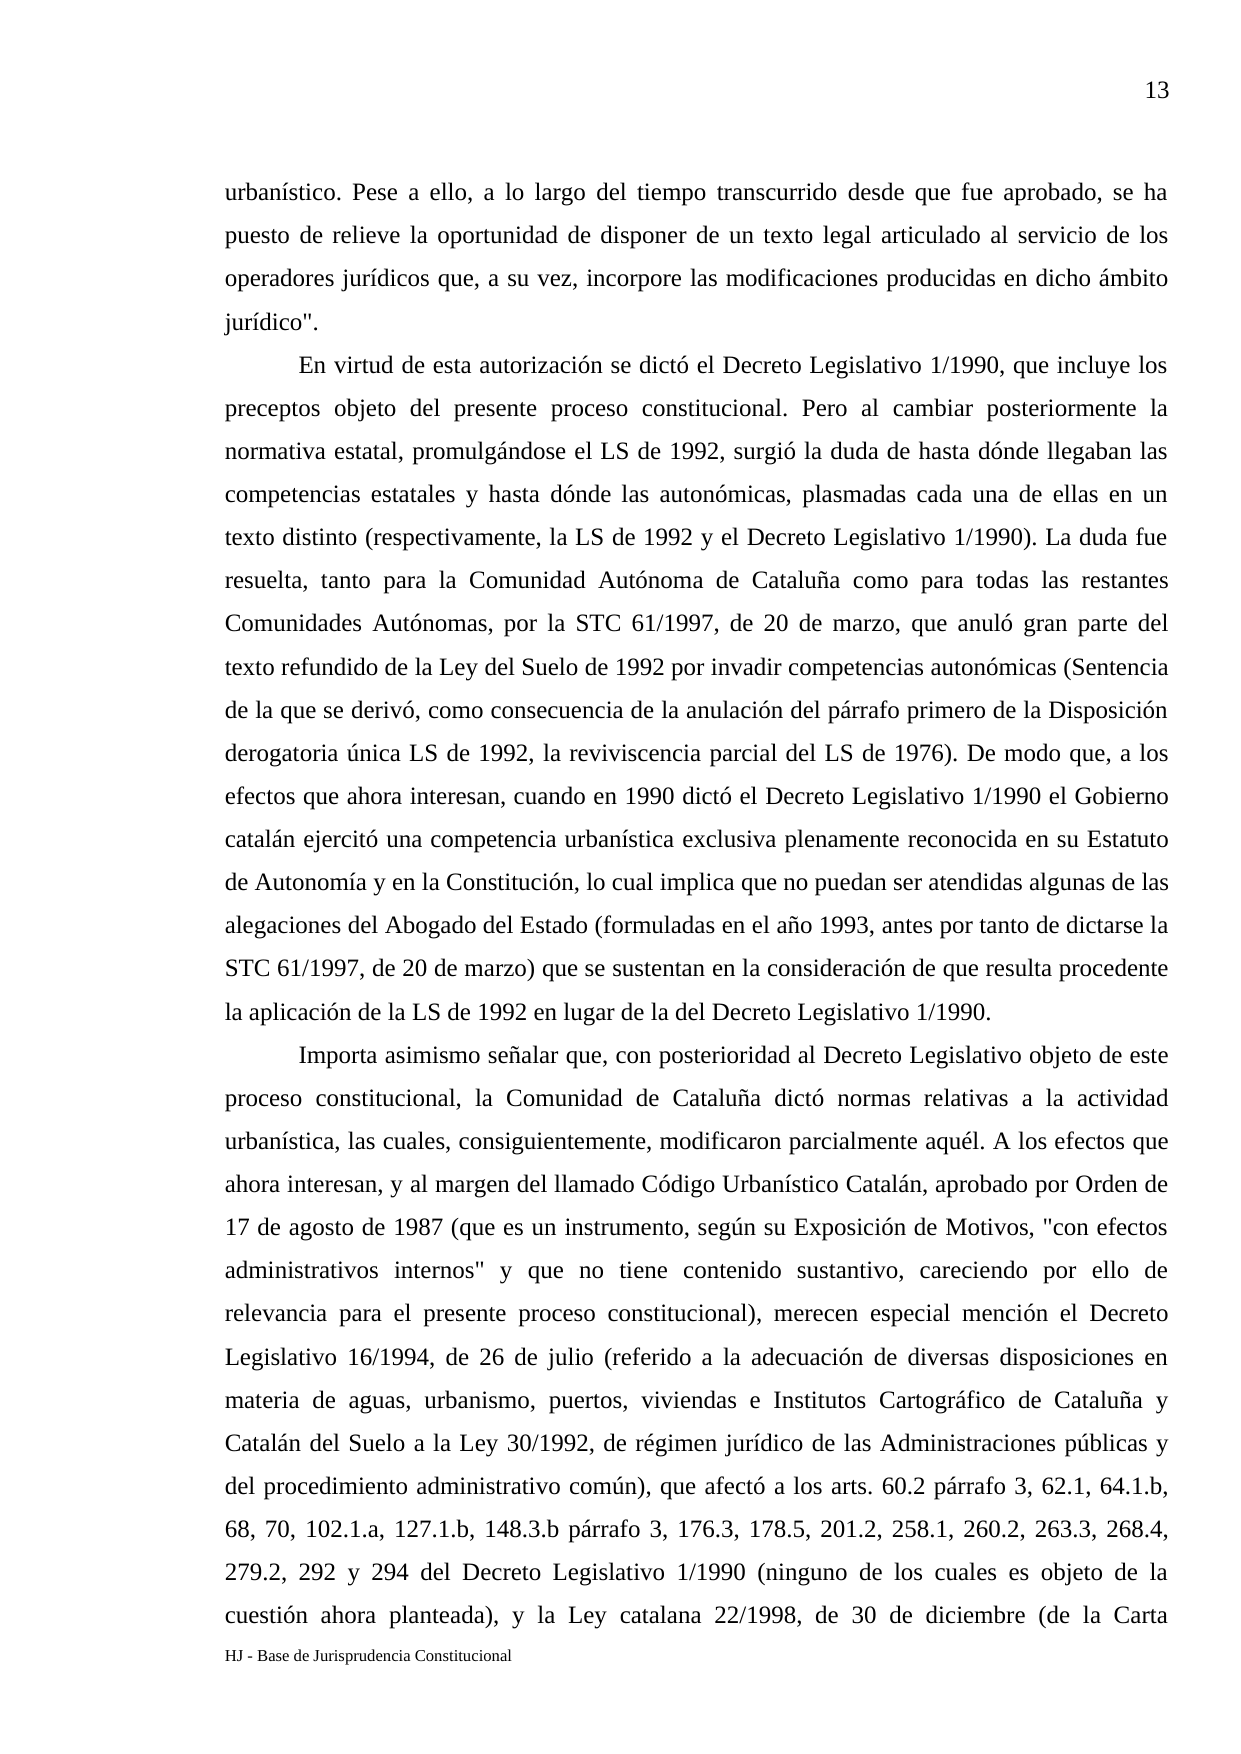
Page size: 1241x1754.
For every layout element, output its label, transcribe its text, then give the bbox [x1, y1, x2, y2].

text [224, 1040, 1169, 1629]
text En virtud de esta autorización se dictó el Decreto Legislativo 1/1990, que incluye los preceptos objeto del presente proceso constitucional. Pero al cambiar posteriormente la normativa estatal, promulgándose el LS de 1992, surgió la duda de hasta dónde llegaban las competencias estatales y hasta dónde las autonómicas, plasmadas cada una de ellas en un texto distinto (respectivamente, la LS de 1992 y el Decreto Legislativo 1/1990). La duda fue resuelta, tanto para la Comunidad Autónoma de Cataluña como para todas las restantes Comunidades Autónomas, por la STC 61/1997, de 20 de marzo, que anuló gran parte del texto refundido de la Ley del Suelo de 1992 por invadir competencias autonómicas (Sentencia de la que se derivó, como consecuencia de la anulación del párrafo primero de la Disposición derogatoria única LS de 1992, la reviviscencia parcial del LS de 1976). De modo que, a los efectos que ahora interesan, cuando en 1990 dictó el Decreto Legislativo 1/1990 el Gobierno catalán ejercitó una competencia urbanística exclusiva plenamente reconocida en su Estatuto de Autonomía y en la Constitución, lo cual implica que no puedan ser atendidas algunas de las alegaciones del Abogado del Estado (formuladas en el año 1993, antes por tanto de dictarse la STC 61/1997, de 20 de marzo) que se sustentan en la consideración de que resulta procedente la aplicación de la LS de 1992 en lugar de la del Decreto Legislativo 1/1990. [224, 350, 1169, 1025]
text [224, 177, 1169, 335]
